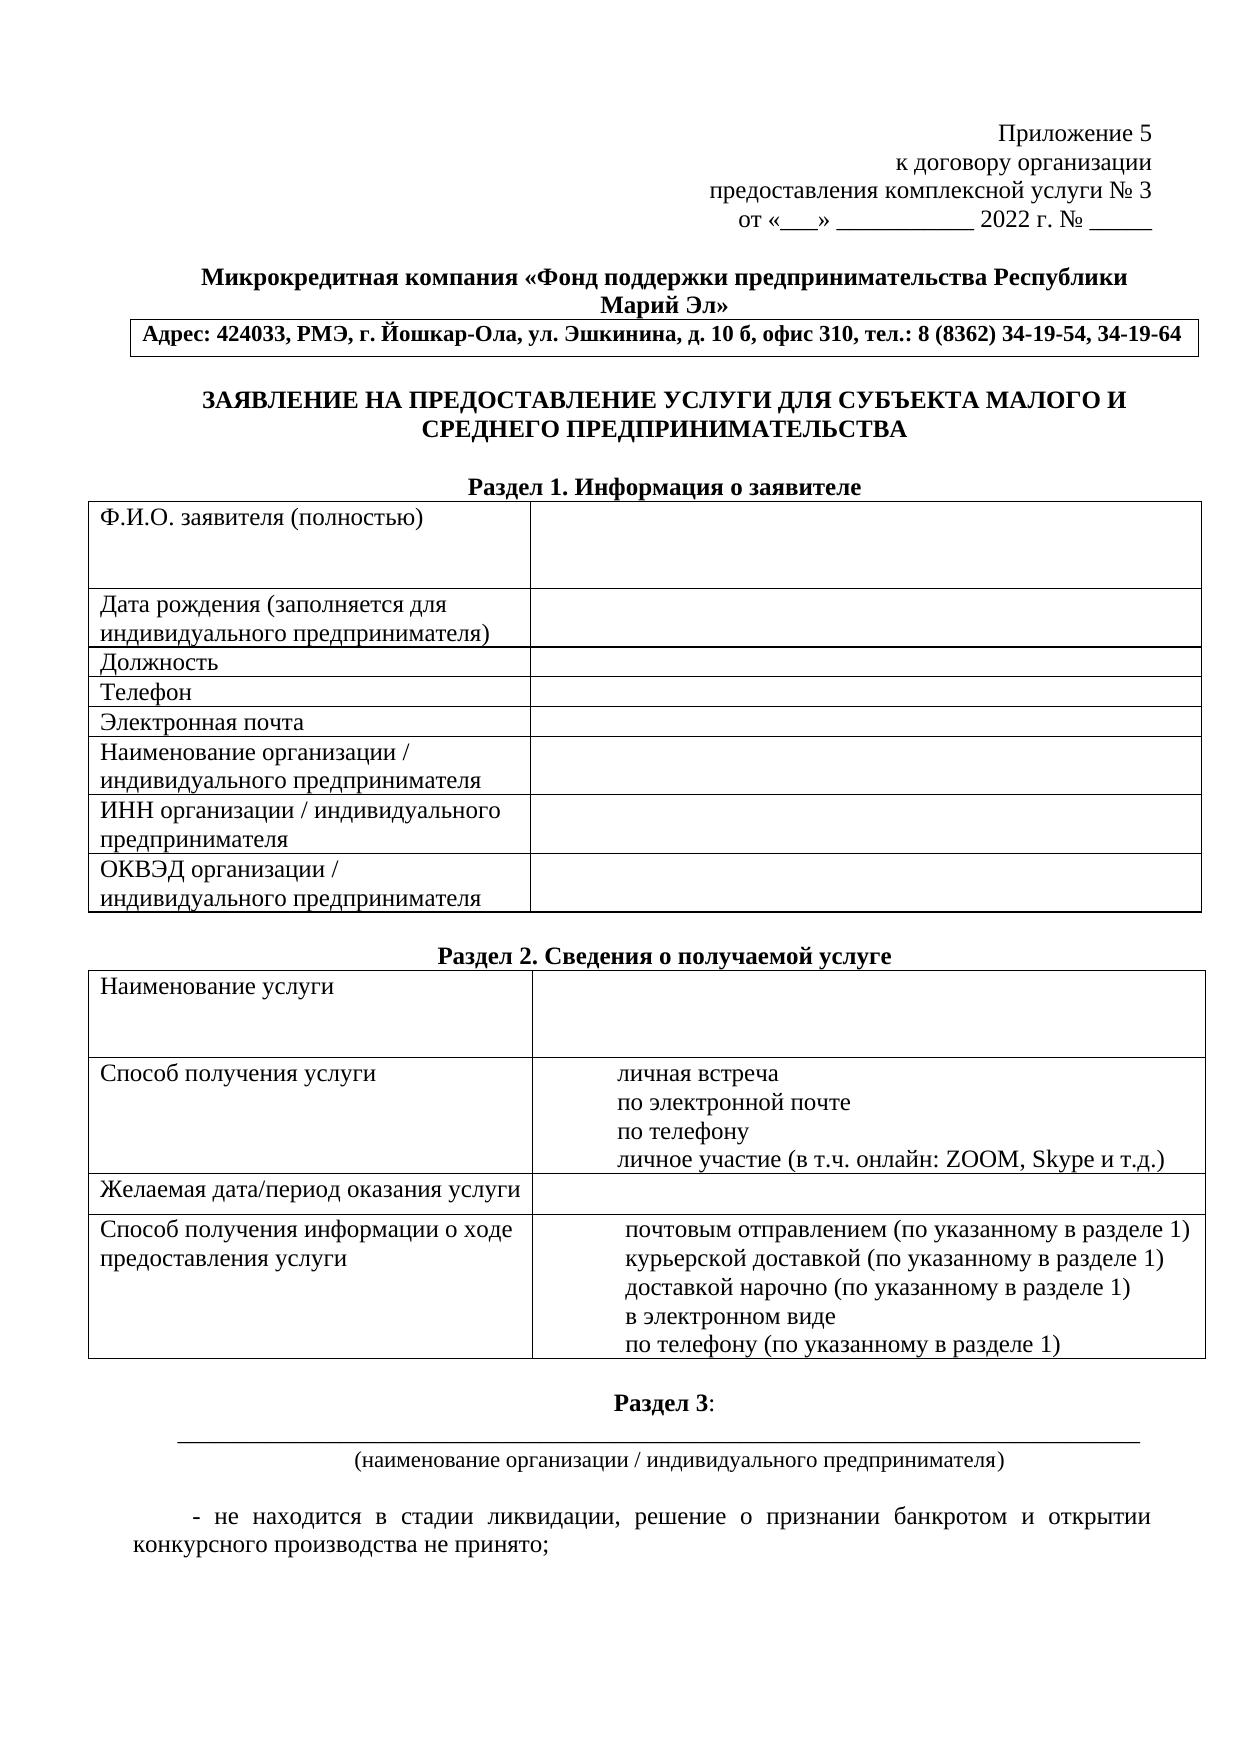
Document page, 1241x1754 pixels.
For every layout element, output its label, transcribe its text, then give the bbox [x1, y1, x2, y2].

table_header Ф.И.О. заявителя (полностью) [89, 502, 530, 588]
table_cell [531, 854, 1201, 911]
text ЗАЯВЛЕНИЕ НА ПРЕДОСТАВЛЕНИЕ УСЛУГИ ДЛЯ СУБЪЕКТА МАЛОГО И СРЕДНЕГО ПРЕДПРИНИМАТЕЛЬСТВА [177, 386, 1152, 443]
text к договору организации [177, 147, 1152, 176]
table_cell [531, 737, 1201, 794]
table_cell Способ получения информации о ходе предоставления услуги [89, 1215, 532, 1358]
table_cell Способ получения услуги [89, 1058, 532, 1173]
table_header [531, 502, 1201, 588]
table_cell ИНН организации / индивидуального предпринимателя [89, 795, 530, 853]
table_cell Телефон [89, 677, 530, 706]
text Раздел 2. Сведения о получаемой услуге [177, 941, 1152, 970]
table_cell [531, 589, 1201, 646]
table_cell Должность [89, 648, 530, 676]
text - не находится в стадии ликвидации, решение о признании банкротом и открытии конкурсного производства не принято; [133, 1501, 1152, 1558]
text Раздел 3: [177, 1388, 1152, 1417]
table_header [533, 971, 1205, 1057]
table_cell [531, 707, 1201, 736]
text Микрокредитная компания «Фонд поддержки предпринимательства Республики Марий Эл» [177, 262, 1152, 319]
table_cell Наименование организации / индивидуального предпринимателя [89, 737, 530, 794]
table_cell [533, 1174, 1205, 1213]
table_header Наименование услуги [89, 971, 532, 1057]
table_cell Электронная почта [89, 707, 530, 736]
text предоставления комплексной услуги № 3 [177, 176, 1152, 204]
table_cell Дата рождения (заполняется для индивидуального предпринимателя) [89, 589, 530, 646]
table_cell почтовым отправлением (по указанному в разделе 1) курьерской доставкой (по указанному в разделе 1) доставкой нарочно (по указанному в разделе 1) в электронном виде по телефону (по указанному в разделе 1) [533, 1215, 1205, 1358]
text (наименование организации / индивидуального предпринимателя) [177, 1446, 1152, 1472]
text Приложение 5 [177, 118, 1152, 147]
table_cell [531, 795, 1201, 853]
table_cell Желаемая дата/период оказания услуги [89, 1174, 532, 1213]
table_cell личная встреча по электронной почте по телефону личное участие (в т.ч. онлайн: ZOOM, Skype и т.д.) [533, 1058, 1205, 1173]
table_header Адрес: 424033, РМЭ, г. Йошкар-Ола, ул. Эшкинина, д. 10 б, офис 310, тел.: 8 (8362) 34-19-54, 34-19-64 [131, 320, 1198, 356]
text от «___» ___________ 2022 г. № _____ [177, 204, 1152, 233]
text Раздел 1. Информация о заявителе [177, 472, 1152, 501]
text _____________________________________________________________________________ [177, 1417, 1152, 1446]
table_cell [531, 677, 1201, 706]
table_cell ОКВЭД организации / индивидуального предпринимателя [89, 854, 530, 911]
table_cell [531, 648, 1201, 676]
